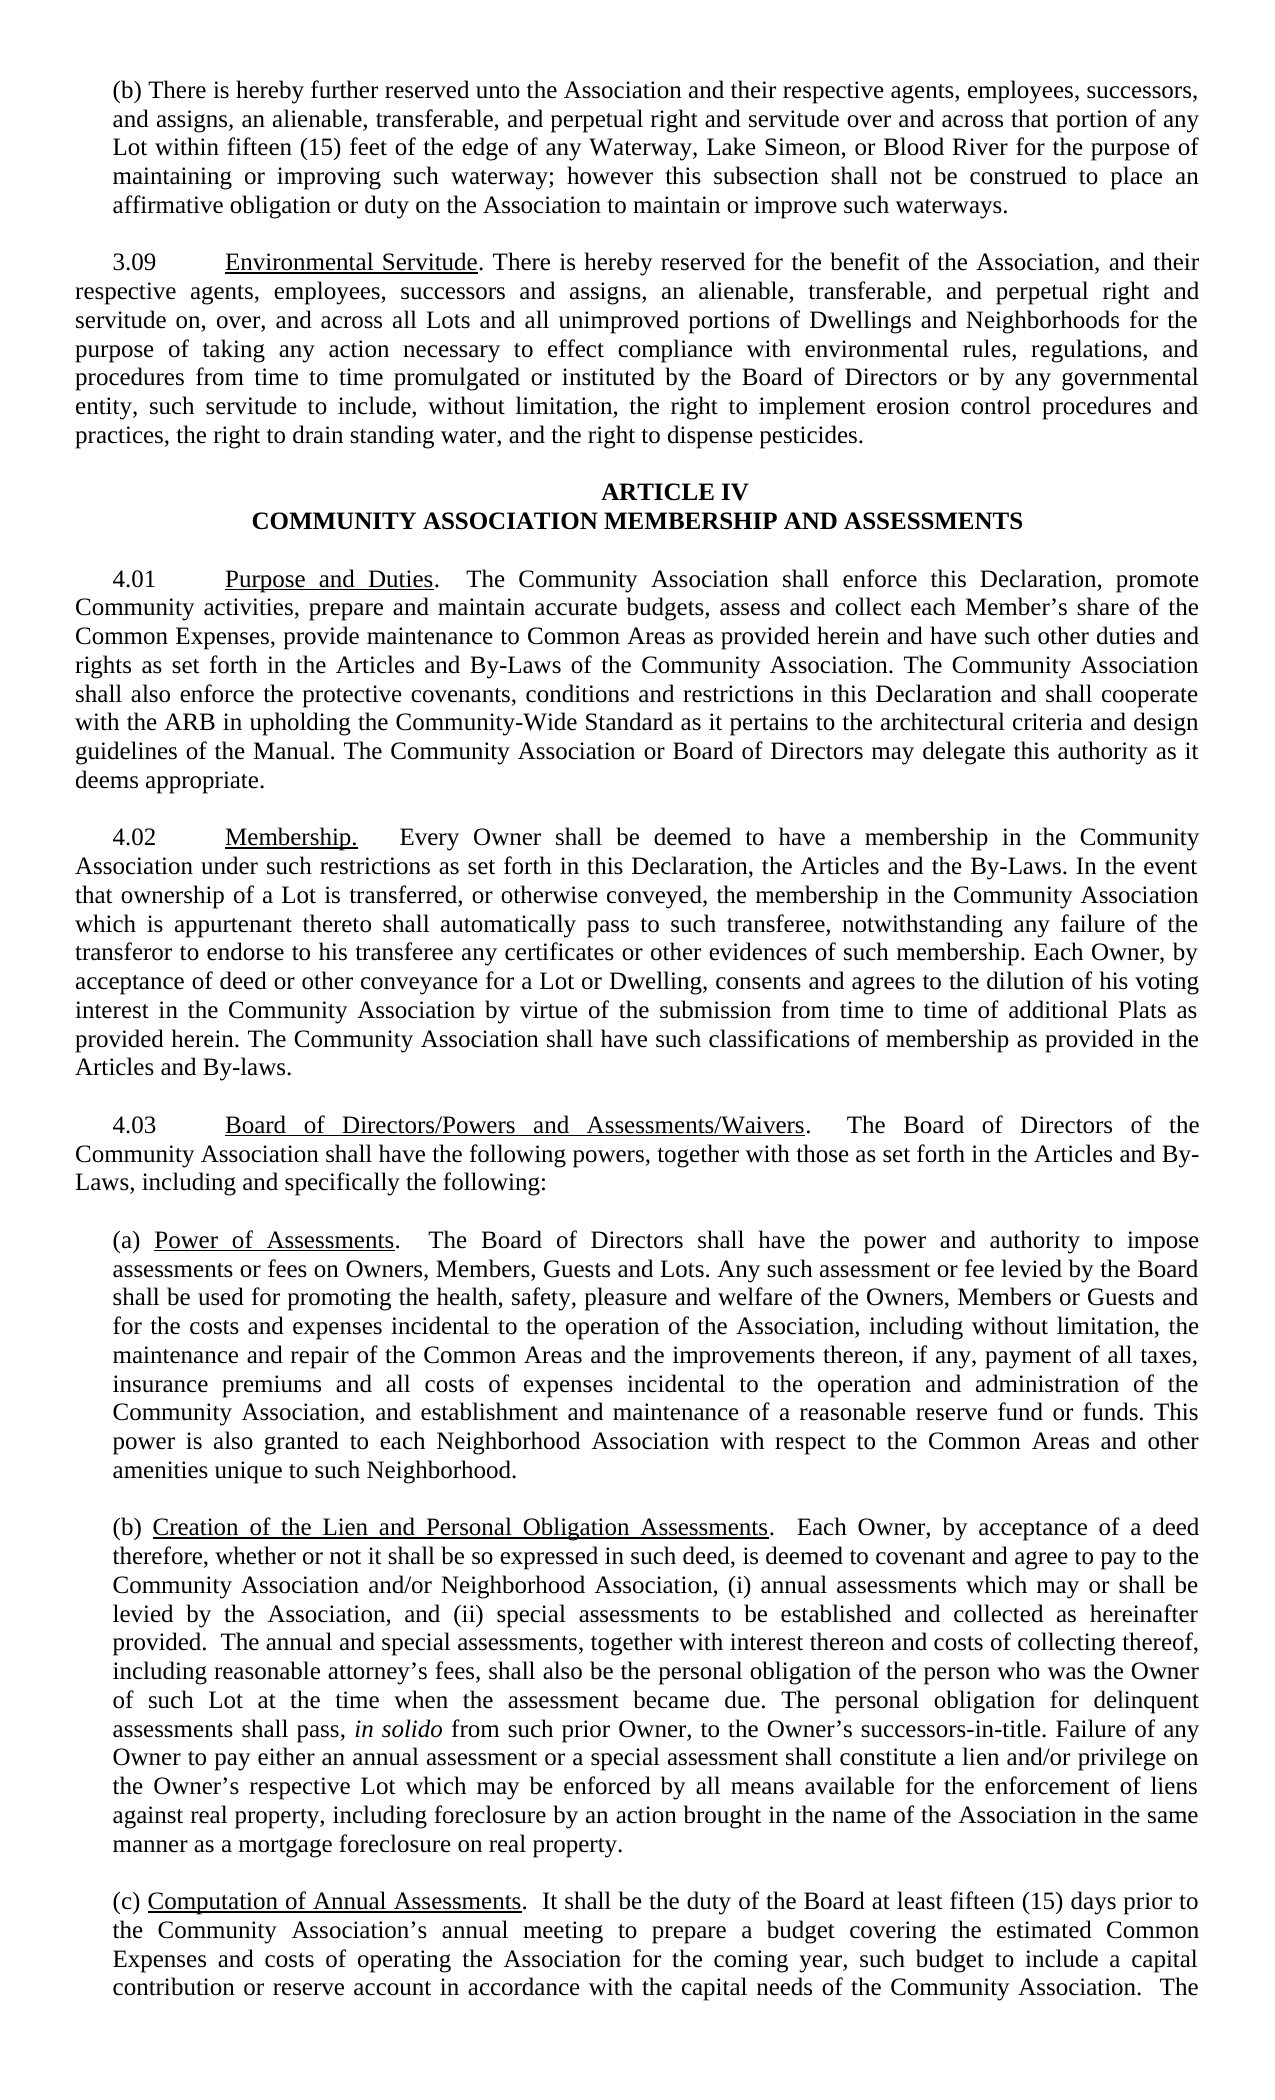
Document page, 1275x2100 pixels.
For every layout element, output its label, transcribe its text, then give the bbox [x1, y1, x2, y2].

text (b) Creation of the Lien and Personal Obligation Assessments. Each Owner, by acceptance of a deed therefore, whether or not it shall be so expressed in such deed, is deemed to covenant and agree to pay to the Community Association and/or Neighborhood Association, (i) annual assessments which may or shall be levied by the Association, and (ii) special assessments to be established and collected as hereinafter provided. The annual and special assessments, together with interest thereon and costs of collecting thereof, including reasonable attorney’s fees, shall also be the personal obligation of the person who was the Owner of such Lot at the time when the assessment became due. The personal obligation for delinquent assessments shall pass, in solido from such prior Owner, to the Owner’s successors-in-title. Failure of any Owner to pay either an annual assessment or a special assessment shall constitute a lien and/or privilege on the Owner’s respective Lot which may be enforced by all means available for the enforcement of liens against real property, including foreclosure by an action brought in the name of the Association in the same manner as a mortgage foreclosure on real property. [112, 1512, 1200, 1857]
text (b) There is hereby further reserved unto the Association and their respective agents, employees, successors, and assigns, an alienable, transferable, and perpetual right and servitude over and across that portion of any Lot within fifteen (15) feet of the edge of any Waterway, Lake Simeon, or Blood River for the purpose of maintaining or improving such waterway; however this subsection shall not be construed to place an affirmative obligation or duty on the Association to maintain or improve such waterways. [112, 75, 1200, 219]
text 4.02 Membership. Every Owner shall be deemed to have a membership in the Community Association under such restrictions as set forth in this Declaration, the Articles and the By-Laws. In the event that ownership of a Lot is transferred, or otherwise conveyed, the membership in the Community Association which is appurtenant thereto shall automatically pass to such transferee, notwithstanding any failure of the transferor to endorse to his transferee any certificates or other evidences of such membership. Each Owner, by acceptance of deed or other conveyance for a Lot or Dwelling, consents and agrees to the dilution of his voting interest in the Community Association by virtue of the submission from time to time of additional Plats as provided herein. The Community Association shall have such classifications of membership as provided in the Articles and By-laws. [75, 822, 1200, 1081]
text 3.09 Environmental Servitude. There is hereby reserved for the benefit of the Association, and their respective agents, employees, successors and assigns, an alienable, transferable, and perpetual right and servitude on, over, and across all Lots and all unimproved portions of Dwellings and Neighborhoods for the purpose of taking any action necessary to effect compliance with environmental rules, regulations, and procedures from time to time promulgated or instituted by the Board of Directors or by any governmental entity, such servitude to include, without limitation, the right to implement erosion control procedures and practices, the right to drain standing water, and the right to dispense pesticides. [75, 247, 1200, 449]
text ARTICLE IV [150, 477, 1200, 506]
text (a) Power of Assessments. The Board of Directors shall have the power and authority to impose assessments or fees on Owners, Members, Guests and Lots. Any such assessment or fee levied by the Board shall be used for promoting the health, safety, pleasure and welfare of the Owners, Members or Guests and for the costs and expenses incidental to the operation of the Association, including without limitation, the maintenance and repair of the Common Areas and the improvements thereon, if any, payment of all taxes, insurance premiums and all costs of expenses incidental to the operation and administration of the Community Association, and establishment and maintenance of a reasonable reserve fund or funds. This power is also granted to each Neighborhood Association with respect to the Common Areas and other amenities unique to such Neighborhood. [112, 1225, 1200, 1484]
text 4.03 Board of Directors/Powers and Assessments/Waivers. The Board of Directors of the Community Association shall have the following powers, together with those as set forth in the Articles and By-Laws, including and specifically the following: [75, 1110, 1200, 1196]
text 4.01 Purpose and Duties. The Community Association shall enforce this Declaration, promote Community activities, prepare and maintain accurate budgets, assess and collect each Member’s share of the Common Expenses, provide maintenance to Common Areas as provided herein and have such other duties and rights as set forth in the Articles and By-Laws of the Community Association. The Community Association shall also enforce the protective covenants, conditions and restrictions in this Declaration and shall cooperate with the ARB in upholding the Community-Wide Standard as it pertains to the architectural criteria and design guidelines of the Manual. The Community Association or Board of Directors may delegate this authority as it deems appropriate. [75, 564, 1200, 794]
subtitle COMMUNITY ASSOCIATION MEMBERSHIP AND ASSESSMENTS [75, 506, 1200, 535]
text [112, 1886, 1200, 2001]
